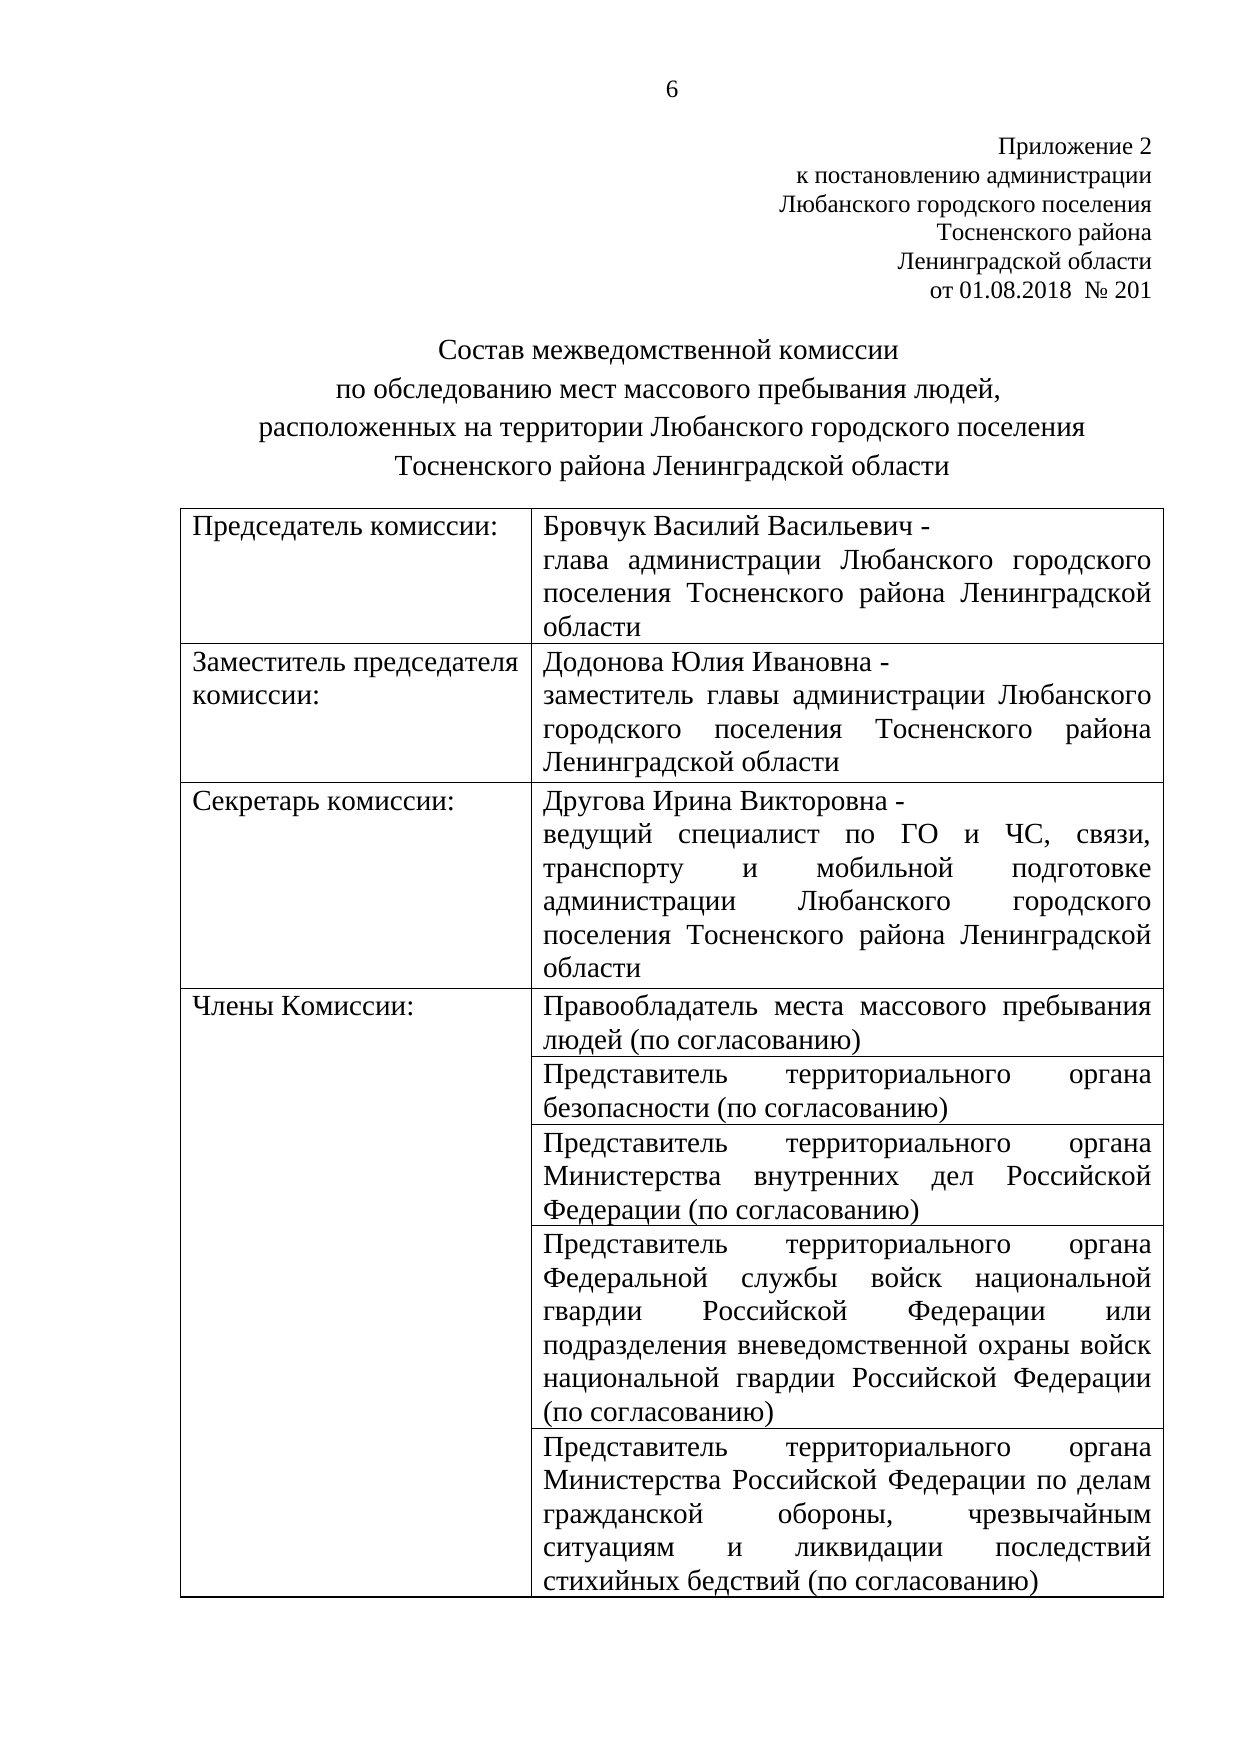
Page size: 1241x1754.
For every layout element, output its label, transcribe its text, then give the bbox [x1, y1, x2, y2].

text Любанского городского поселения [192, 189, 1152, 217]
table_cell Представитель территориального органа Министерства внутренних дел Российской Федерации (по согласованию) [532, 1125, 1163, 1225]
table_header Бровчук Василий Васильевич - глава администрации Любанского городского поселения Тосненского района Ленинградской области [532, 509, 1163, 643]
table_cell Секретарь комиссии: [181, 783, 531, 987]
text от 01.08.2018 № 201 [192, 275, 1152, 304]
table_cell Представитель территориального органа безопасности (по согласованию) [532, 1057, 1163, 1124]
table_cell Представитель территориального органа Министерства Российской Федерации по делам гражданской обороны, чрезвычайным ситуациям и ликвидации последствий стихийных бедствий (по согласованию) [532, 1429, 1163, 1596]
text Ленинградской области [192, 246, 1152, 275]
text Тосненского района [192, 217, 1152, 246]
table_header Председатель комиссии: [181, 509, 531, 643]
table_cell Другова Ирина Викторовна - ведущий специалист по ГО и ЧС, связи, транспорту и мобильной подготовке администрации Любанского городского поселения Тосненского района Ленинградской области [532, 783, 1163, 987]
text Приложение 2 [192, 131, 1152, 160]
table_cell Правообладатель места массового пребывания людей (по согласованию) [532, 989, 1163, 1056]
table_cell Представитель территориального органа Федеральной службы войск национальной гвардии Российской Федерации или подразделения вневедомственной охраны войск национальной гвардии Российской Федерации (по согласованию) [532, 1226, 1163, 1428]
text Состав межведомственной комиссии по обследованию мест массового пребывания людей, расположенных на территории Любанского городского поселения Тосненского района Ленинградской области [192, 332, 1152, 482]
table_cell Додонова Юлия Ивановна - заместитель главы администрации Любанского городского поселения Тосненского района Ленинградской области [532, 644, 1163, 782]
text к постановлению администрации [192, 160, 1152, 189]
table_cell Заместитель председателя комиссии: [181, 644, 531, 782]
table_cell Члены Комиссии: [181, 989, 531, 1596]
